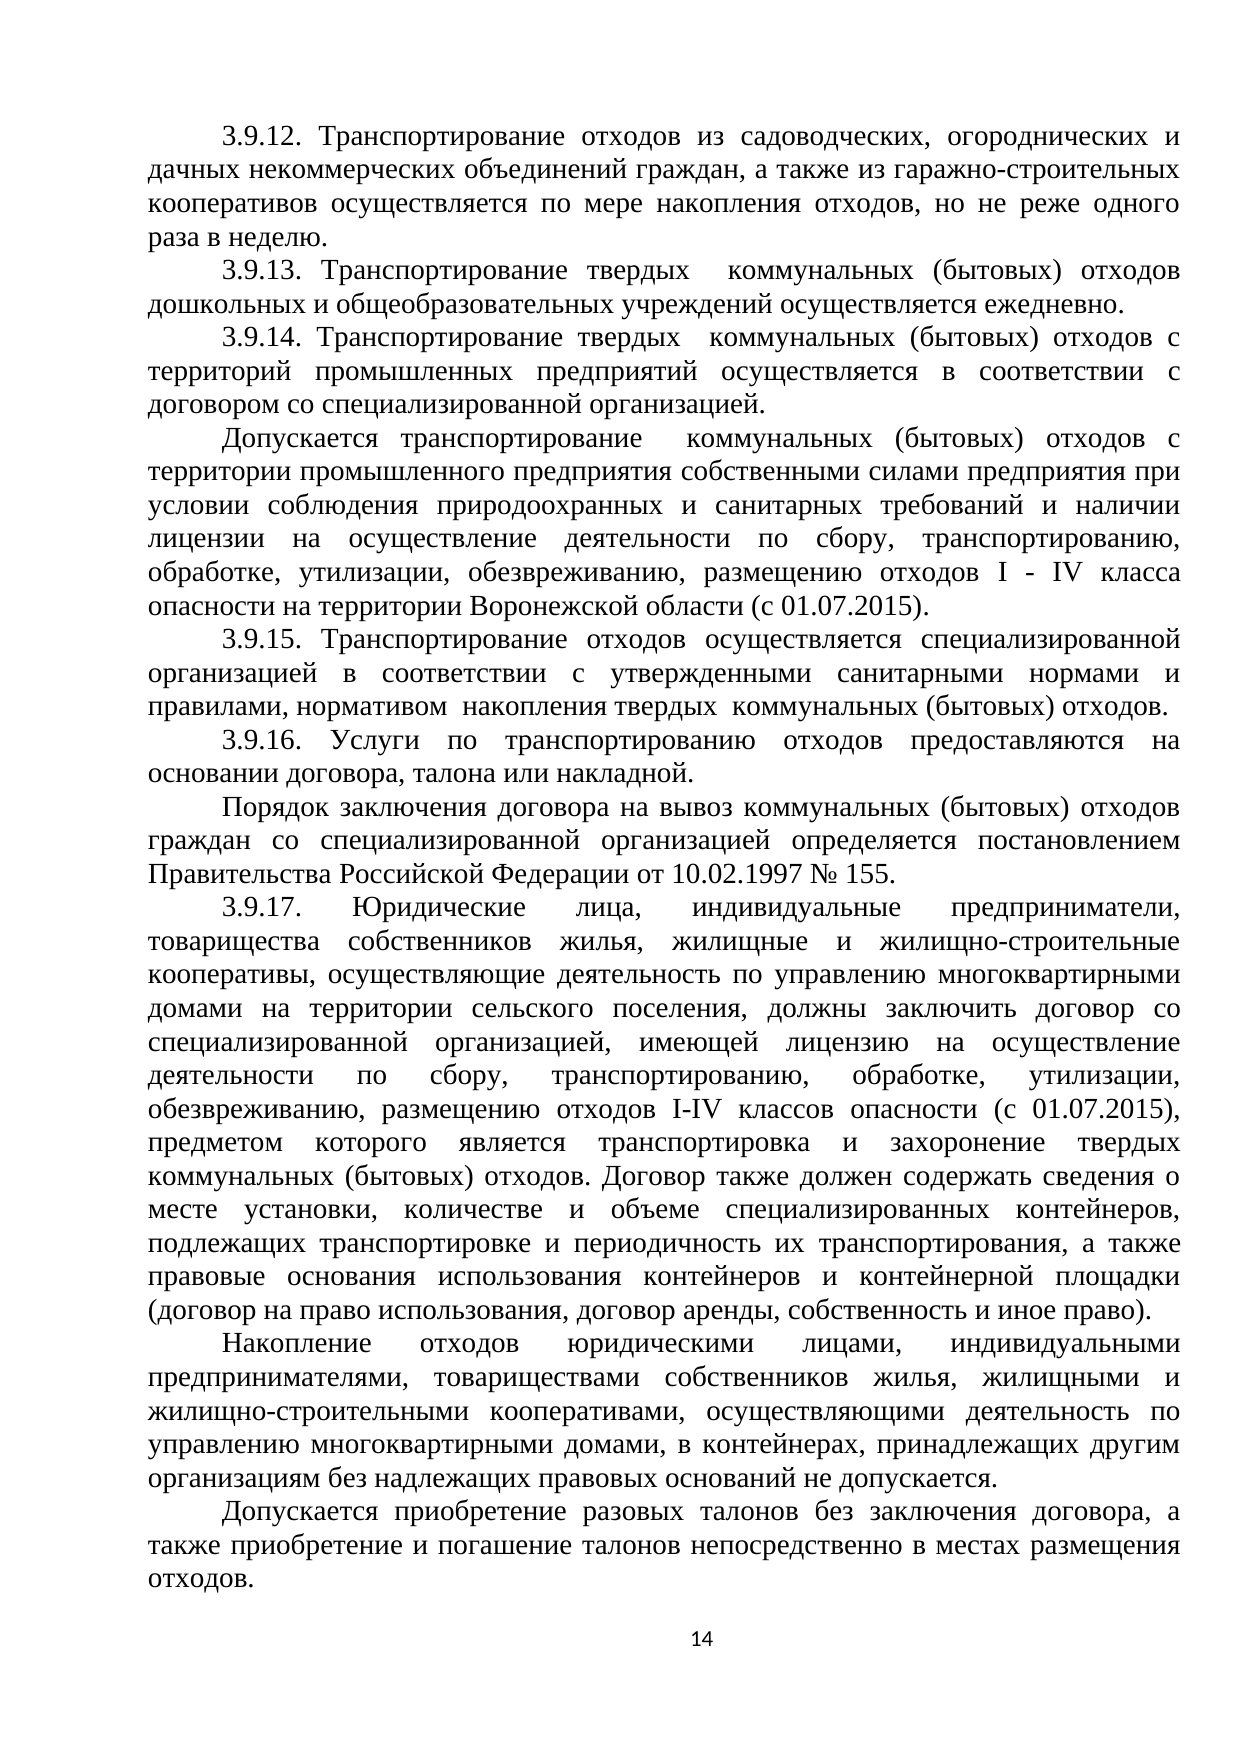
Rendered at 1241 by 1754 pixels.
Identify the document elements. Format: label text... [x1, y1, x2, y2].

text Накопление отходов юридическими лицами, индивидуальными предпринимателями, товариществами собственников жилья, жилищными и жилищно-строительными кооперативами, осуществляющими деятельность по управлению многоквартирными домами, в контейнерах, принадлежащих другим организациям без надлежащих правовых оснований не допускается. [148, 1326, 1181, 1493]
text 3.9.13. Транспортирование твердых коммунальных (бытовых) отходов дошкольных и общеобразовательных учреждений осуществляется ежедневно. [148, 252, 1181, 319]
text Допускается приобретение разовых талонов без заключения договора, а также приобретение и погашение талонов непосредственно в местах размещения отходов. [148, 1493, 1181, 1594]
text 3.9.14. Транспортирование твердых коммунальных (бытовых) отходов с территорий промышленных предприятий осуществляется в соответствии с договором со специализированной организацией. [148, 319, 1181, 420]
text 3.9.12. Транспортирование отходов из садоводческих, огороднических и дачных некоммерческих объединений граждан, а также из гаражно-строительных кооперативов осуществляется по мере накопления отходов, но не реже одного раза в неделю. [148, 118, 1181, 252]
text 3.9.17. Юридические лица, индивидуальные предприниматели, товарищества собственников жилья, жилищные и жилищно-строительные кооперативы, осуществляющие деятельность по управлению многоквартирными домами на территории сельского поселения, должны заключить договор со специализированной организацией, имеющей лицензию на осуществление деятельности по сбору, транспортированию, обработке, утилизации, обезвреживанию, размещению отходов I-IV классов опасности (с 01.07.2015), предметом которого является транспортировка и захоронение твердых коммунальных (бытовых) отходов. Договор также должен содержать сведения о месте установки, количестве и объеме специализированных контейнеров, подлежащих транспортировке и периодичность их транспортирования, а также правовые основания использования контейнеров и контейнерной площадки (договор на право использования, договор аренды, собственность и иное право). [148, 889, 1181, 1326]
text 3.9.15. Транспортирование отходов осуществляется специализированной организацией в соответствии с утвержденными санитарными нормами и правилами, нормативом накопления твердых коммунальных (бытовых) отходов. [148, 621, 1181, 722]
text Порядок заключения договора на вывоз коммунальных (бытовых) отходов граждан со специализированной организацией определяется постановлением Правительства Российской Федерации от 10.02.1997 № 155. [148, 789, 1181, 889]
text 3.9.16. Услуги по транспортированию отходов предоставляются на основании договора, талона или накладной. [148, 722, 1181, 789]
text Допускается транспортирование коммунальных (бытовых) отходов с территории промышленного предприятия собственными силами предприятия при условии соблюдения природоохранных и санитарных требований и наличии лицензии на осуществление деятельности по сбору, транспортированию, обработке, утилизации, обезвреживанию, размещению отходов I - IV класса опасности на территории Воронежской области (с 01.07.2015). [148, 420, 1181, 621]
